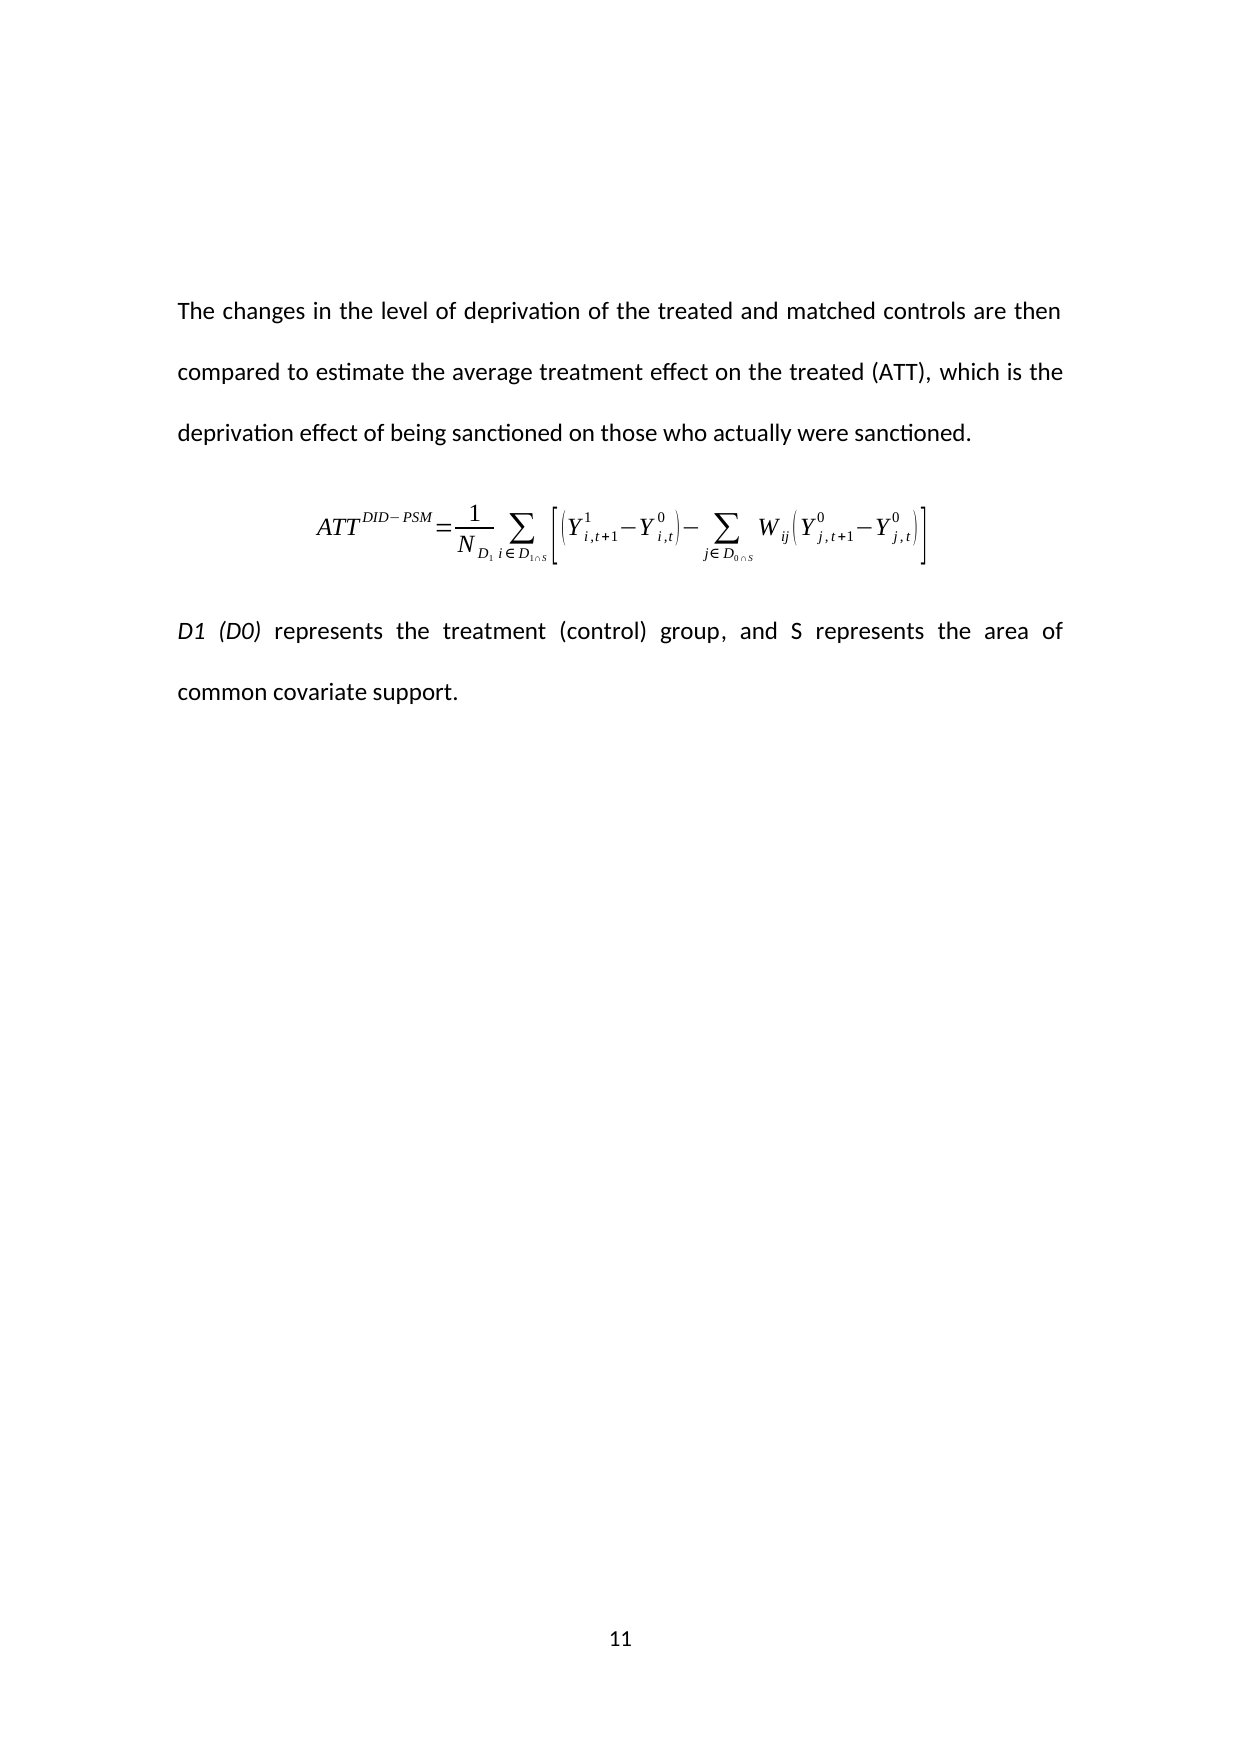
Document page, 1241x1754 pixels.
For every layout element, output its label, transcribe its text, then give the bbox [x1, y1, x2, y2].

text The changes in the level of deprivation of the treated and matched controls are then compared to estimate the average treatment effect on the treated (ATT), which is the deprivation effect of being sanctioned on those who actually were sanctioned. [177, 295, 1063, 448]
text D1 (D0) represents the treatment (control) group, and S represents the area of common covariate support. [177, 615, 1063, 706]
